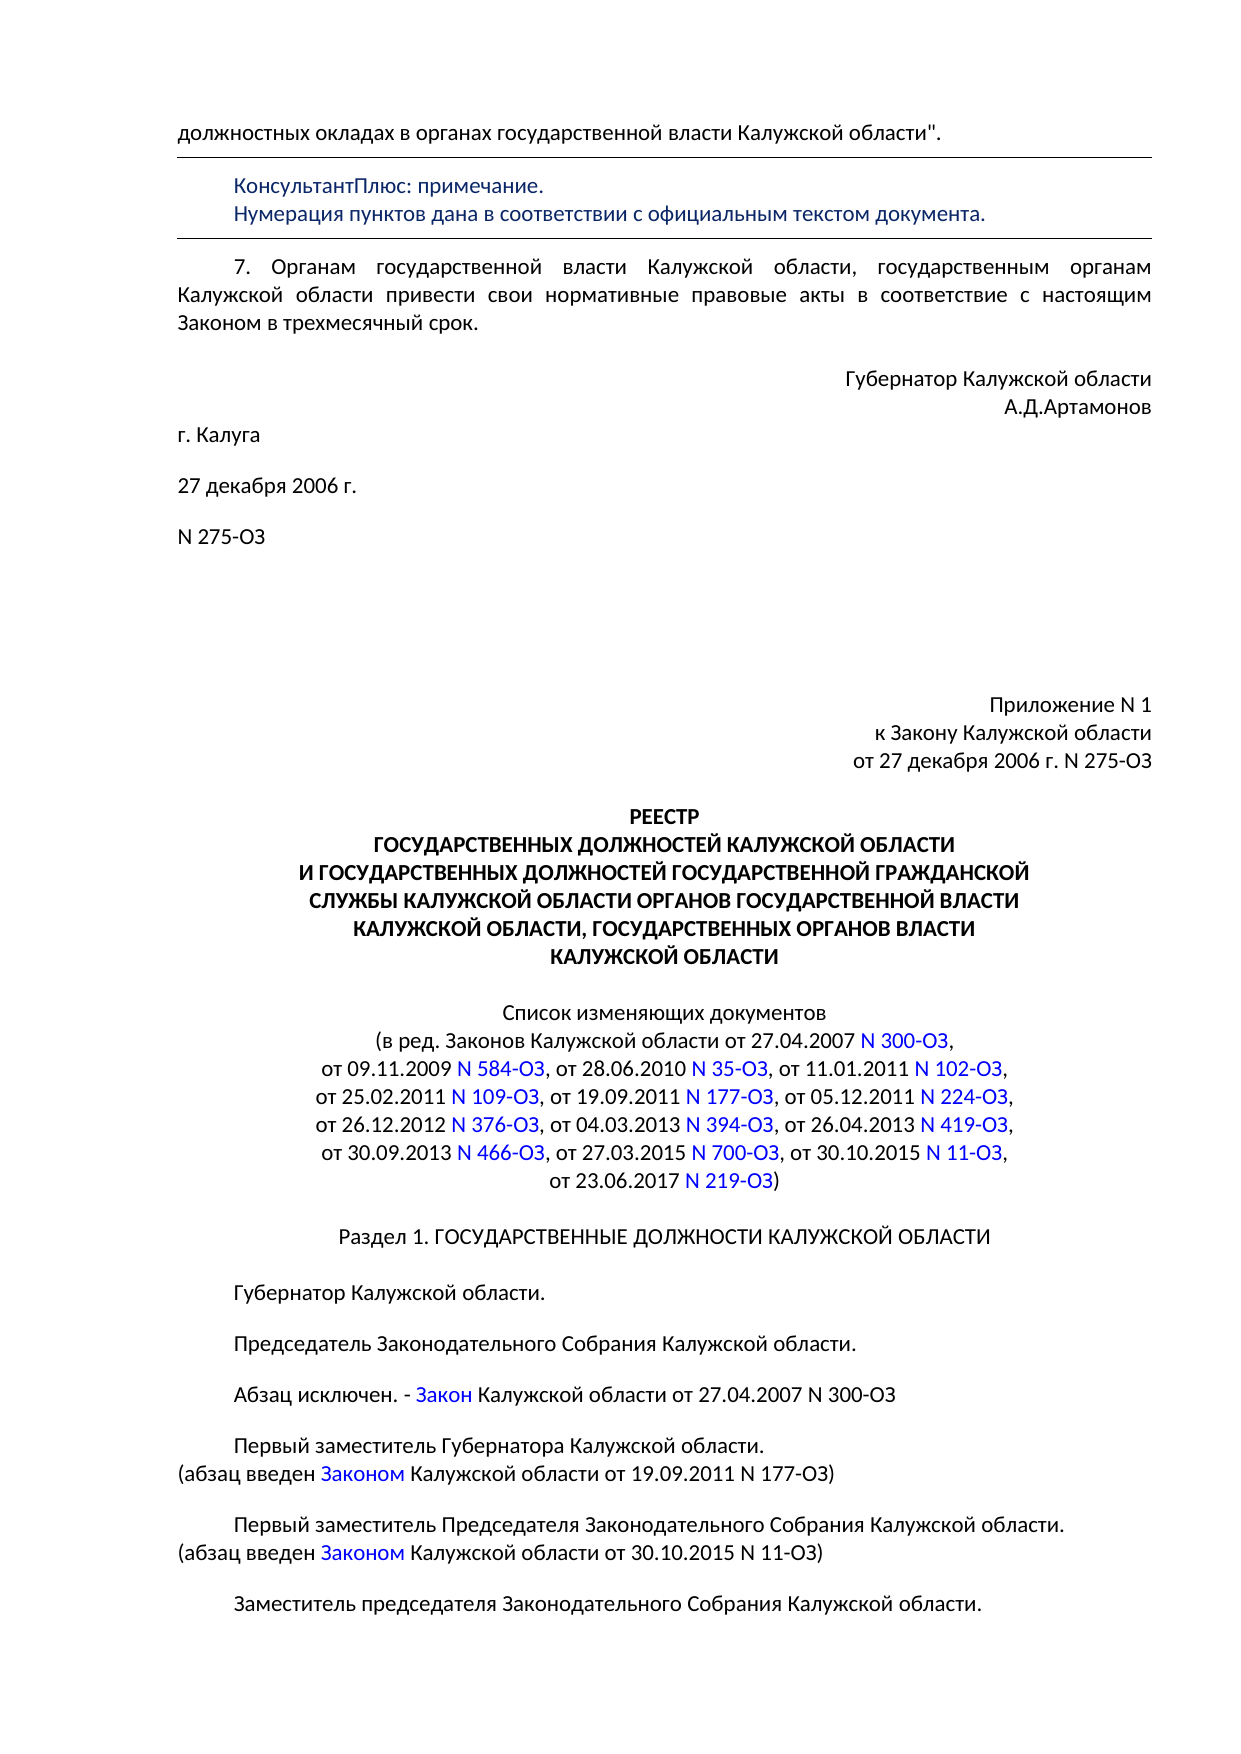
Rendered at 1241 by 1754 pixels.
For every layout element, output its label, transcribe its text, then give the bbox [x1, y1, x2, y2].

title КАЛУЖСКОЙ ОБЛАСТИ, ГОСУДАРСТВЕННЫХ ОРГАНОВ ВЛАСТИ [177, 914, 1152, 942]
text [177, 118, 1152, 146]
text (абзац введен Законом Калужской области от 19.09.2011 N 177-ОЗ) [177, 1459, 1152, 1487]
text Председатель Законодательного Собрания Калужской области. [177, 1329, 1152, 1357]
text от 27 декабря 2006 г. N 275-ОЗ [177, 746, 1152, 774]
title КАЛУЖСКОЙ ОБЛАСТИ [177, 942, 1152, 970]
text Нумерация пунктов дана в соответствии с официальным текстом документа. [177, 199, 1152, 227]
text (абзац введен Законом Калужской области от 30.10.2015 N 11-ОЗ) [177, 1538, 1152, 1566]
text г. Калуга [177, 420, 1152, 448]
text от 25.02.2011 N 109-ОЗ, от 19.09.2011 N 177-ОЗ, от 05.12.2011 N 224-ОЗ, [177, 1082, 1152, 1110]
text Раздел 1. ГОСУДАРСТВЕННЫЕ ДОЛЖНОСТИ КАЛУЖСКОЙ ОБЛАСТИ [177, 1222, 1152, 1251]
text А.Д.Артамонов [177, 392, 1152, 420]
text 7. Органам государственной власти Калужской области, государственным органам Калужской области привести свои нормативные правовые акты в соответствие с настоящим Законом в трехмесячный срок. [177, 252, 1152, 336]
text Заместитель председателя Законодательного Собрания Калужской области. [177, 1589, 1152, 1617]
text от 30.09.2013 N 466-ОЗ, от 27.03.2015 N 700-ОЗ, от 30.10.2015 N 11-ОЗ, [177, 1138, 1152, 1166]
text N 275-ОЗ [177, 522, 1152, 550]
text к Закону Калужской области [177, 718, 1152, 746]
title РЕЕСТР [177, 802, 1152, 830]
text Список изменяющих документов [177, 998, 1152, 1026]
text от 09.11.2009 N 584-ОЗ, от 28.06.2010 N 35-ОЗ, от 11.01.2011 N 102-ОЗ, [177, 1054, 1152, 1082]
title СЛУЖБЫ КАЛУЖСКОЙ ОБЛАСТИ ОРГАНОВ ГОСУДАРСТВЕННОЙ ВЛАСТИ [177, 886, 1152, 914]
text (в ред. Законов Калужской области от 27.04.2007 N 300-ОЗ, [177, 1026, 1152, 1054]
title И ГОСУДАРСТВЕННЫХ ДОЛЖНОСТЕЙ ГОСУДАРСТВЕННОЙ ГРАЖДАНСКОЙ [177, 858, 1152, 886]
text от 26.12.2012 N 376-ОЗ, от 04.03.2013 N 394-ОЗ, от 26.04.2013 N 419-ОЗ, [177, 1110, 1152, 1138]
text Абзац исключен. - Закон Калужской области от 27.04.2007 N 300-ОЗ [177, 1380, 1152, 1408]
title ГОСУДАРСТВЕННЫХ ДОЛЖНОСТЕЙ КАЛУЖСКОЙ ОБЛАСТИ [177, 830, 1152, 858]
text Приложение N 1 [177, 690, 1152, 718]
text Губернатор Калужской области [177, 364, 1152, 392]
text Губернатор Калужской области. [177, 1278, 1152, 1307]
text 27 декабря 2006 г. [177, 471, 1152, 499]
text Первый заместитель Губернатора Калужской области. [177, 1431, 1152, 1459]
text от 23.06.2017 N 219-ОЗ) [177, 1166, 1152, 1194]
text Первый заместитель Председателя Законодательного Собрания Калужской области. [177, 1510, 1152, 1538]
text КонсультантПлюс: примечание. [177, 171, 1152, 199]
